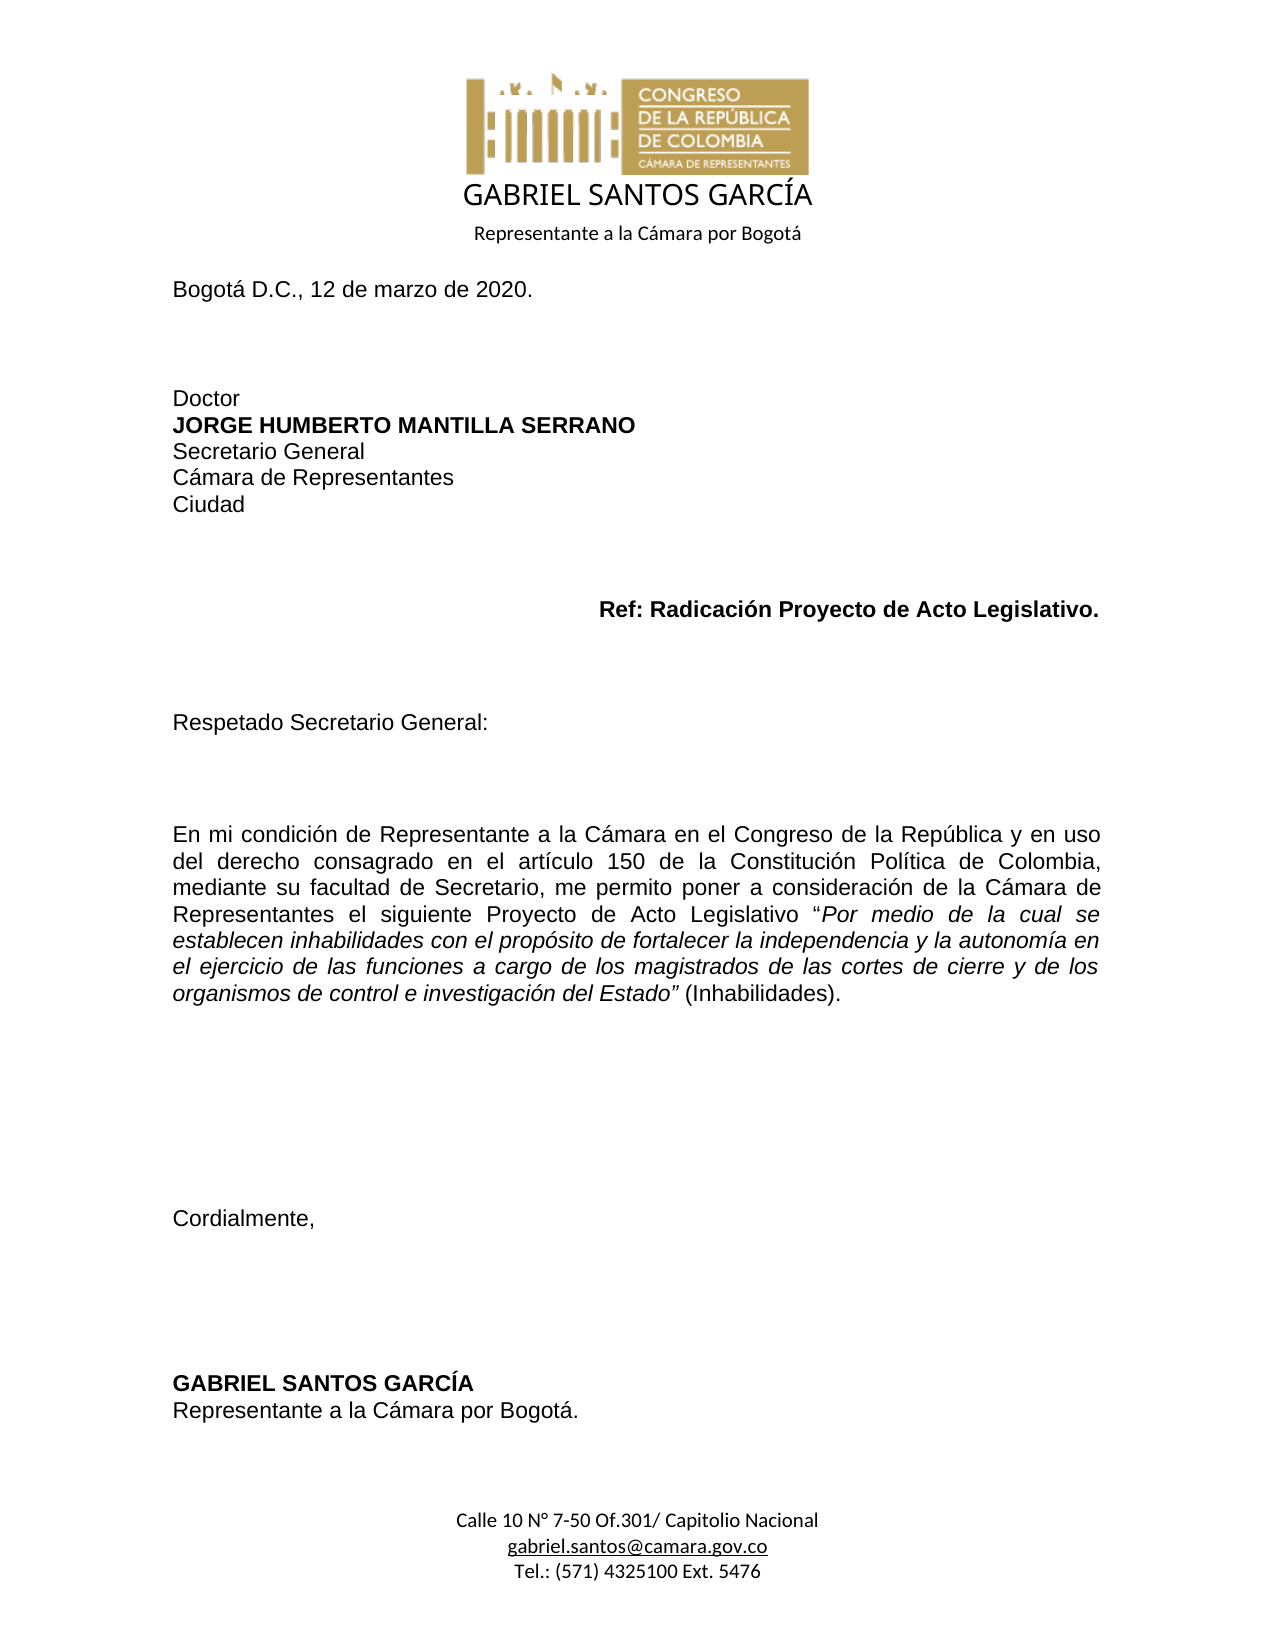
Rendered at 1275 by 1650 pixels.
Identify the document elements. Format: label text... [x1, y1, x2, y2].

text Ref: Radicación Proyecto de Acto Legislativo. [172, 596, 1102, 622]
text En mi condición de Representante a la Cámara en el Congreso de la República y en uso del derecho consagrado en el artículo 150 de la Constitución Política de Colombia, mediante su facultad de Secretario, me permito poner a consideración de la Cámara de Representantes el siguiente Proyecto de Acto Legislativo “Por medio de la cual se establecen inhabilidades con el propósito de fortalecer la independencia y la autonomía en el ejercicio de las funciones a cargo de los magistrados de las cortes de cierre y de los organismos de control e investigación del Estado” (Inhabilidades). [172, 821, 1102, 1006]
text Secretario General [172, 438, 1102, 464]
picture [466, 73, 809, 175]
text GABRIEL SANTOS GARCÍA [172, 1370, 1102, 1397]
text JORGE HUMBERTO MANTILLA SERRANO [172, 412, 1102, 438]
text Doctor [172, 385, 1102, 412]
text Bogotá D.C., 12 de marzo de 2020. [172, 276, 1102, 302]
text Cámara de Representantes [172, 464, 1102, 491]
text Respetado Secretario General: [172, 709, 1102, 735]
text Cordialmente, [172, 1205, 1102, 1231]
text Representante a la Cámara por Bogotá. [172, 1397, 1102, 1423]
text Ciudad [172, 491, 1102, 517]
